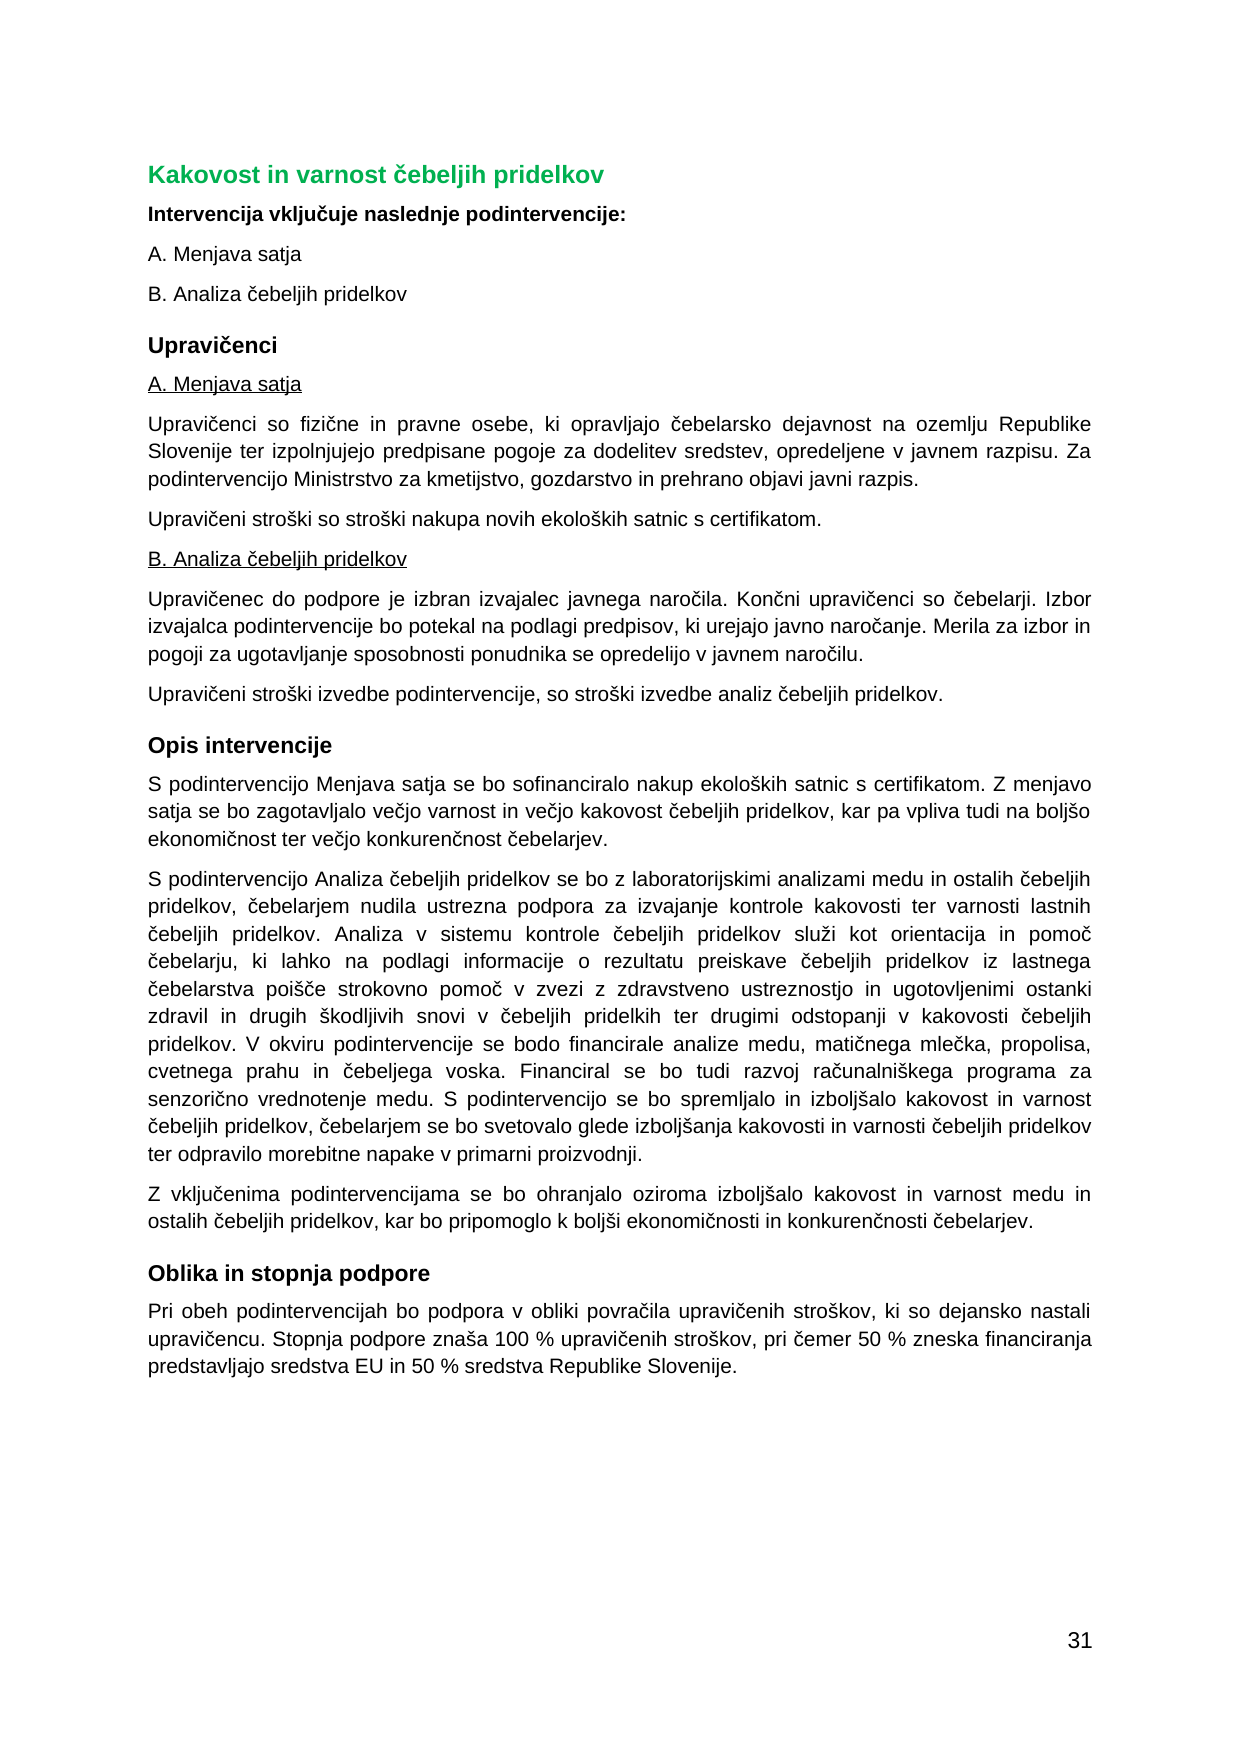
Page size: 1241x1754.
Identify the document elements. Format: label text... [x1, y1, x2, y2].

text Intervencija vključuje naslednje podintervencije: [148, 201, 1093, 225]
text S podintervencijo Menjava satja se bo sofinanciralo nakup ekoloških satnic s certifikatom. Z menjavo satja se bo zagotavljalo večjo varnost in večjo kakovost čebeljih pridelkov, kar pa vpliva tudi na boljšo ekonomičnost ter večjo konkurenčnost čebelarjev. [148, 771, 1093, 850]
text Z vključenima podintervencijama se bo ohranjalo oziroma izboljšalo kakovost in varnost medu in ostalih čebeljih pridelkov, kar bo pripomoglo k boljši ekonomičnosti in konkurenčnosti čebelarjev. [148, 1181, 1093, 1233]
list Upravičenci [148, 334, 1093, 359]
text A. Menjava satja [148, 371, 1093, 395]
text Upravičeni stroški so stroški nakupa novih ekoloških satnic s certifikatom. [148, 506, 1093, 530]
text Upravičenec do podpore je izbran izvajalec javnega naročila. Končni upravičenci so čebelarji. Izbor izvajalca podintervencije bo potekal na podlagi predpisov, ki urejajo javno naročanje. Merila za izbor in pogoji za ugotavljanje sposobnosti ponudnika se opredelijo v javnem naročilu. [148, 586, 1093, 665]
text B. Analiza čebeljih pridelkov [148, 546, 1093, 570]
text A. Menjava satja [148, 241, 1093, 265]
list Oblika in stopnja podpore [148, 1261, 1093, 1286]
list Opis intervencije [148, 734, 1093, 759]
text Upravičeni stroški izvedbe podintervencije, so stroški izvedbe analiz čebeljih pridelkov. [148, 681, 1093, 705]
list Kakovost in varnost čebeljih pridelkov [148, 160, 1093, 189]
text Pri obeh podintervencijah bo podpora v obliki povračila upravičenih stroškov, ki so dejansko nastali upravičencu. Stopnja podpore znaša 100 % upravičenih stroškov, pri čemer 50 % zneska financiranja predstavljajo sredstva EU in 50 % sredstva Republike Slovenije. [148, 1299, 1093, 1378]
text Upravičenci so fizične in pravne osebe, ki opravljajo čebelarsko dejavnost na ozemlju Republike Slovenije ter izpolnjujejo predpisane pogoje za dodelitev sredstev, opredeljene v javnem razpisu. Za podintervencijo Ministrstvo za kmetijstvo, gozdarstvo in prehrano objavi javni razpis. [148, 411, 1093, 490]
text S podintervencijo Analiza čebeljih pridelkov se bo z laboratorijskimi analizami medu in ostalih čebeljih pridelkov, čebelarjem nudila ustrezna podpora za izvajanje kontrole kakovosti ter varnosti lastnih čebeljih pridelkov. Analiza v sistemu kontrole čebeljih pridelkov služi kot orientacija in pomoč čebelarju, ki lahko na podlagi informacije o rezultatu preiskave čebeljih pridelkov iz lastnega čebelarstva poišče strokovno pomoč v zvezi z zdravstveno ustreznostjo in ugotovljenimi ostanki zdravil in drugih škodljivih snovi v čebeljih pridelkih ter drugimi odstopanji v kakovosti čebeljih pridelkov. V okviru podintervencije se bodo financirale analize medu, matičnega mlečka, propolisa, cvetnega prahu in čebeljega voska. Financiral se bo tudi razvoj računalniškega programa za senzorično vrednotenje medu. S podintervencijo se bo spremljalo in izboljšalo kakovost in varnost čebeljih pridelkov, čebelarjem se bo svetovalo glede izboljšanja kakovosti in varnosti čebeljih pridelkov ter odpravilo morebitne napake v primarni proizvodnji. [148, 866, 1093, 1165]
text B. Analiza čebeljih pridelkov [148, 281, 1093, 305]
